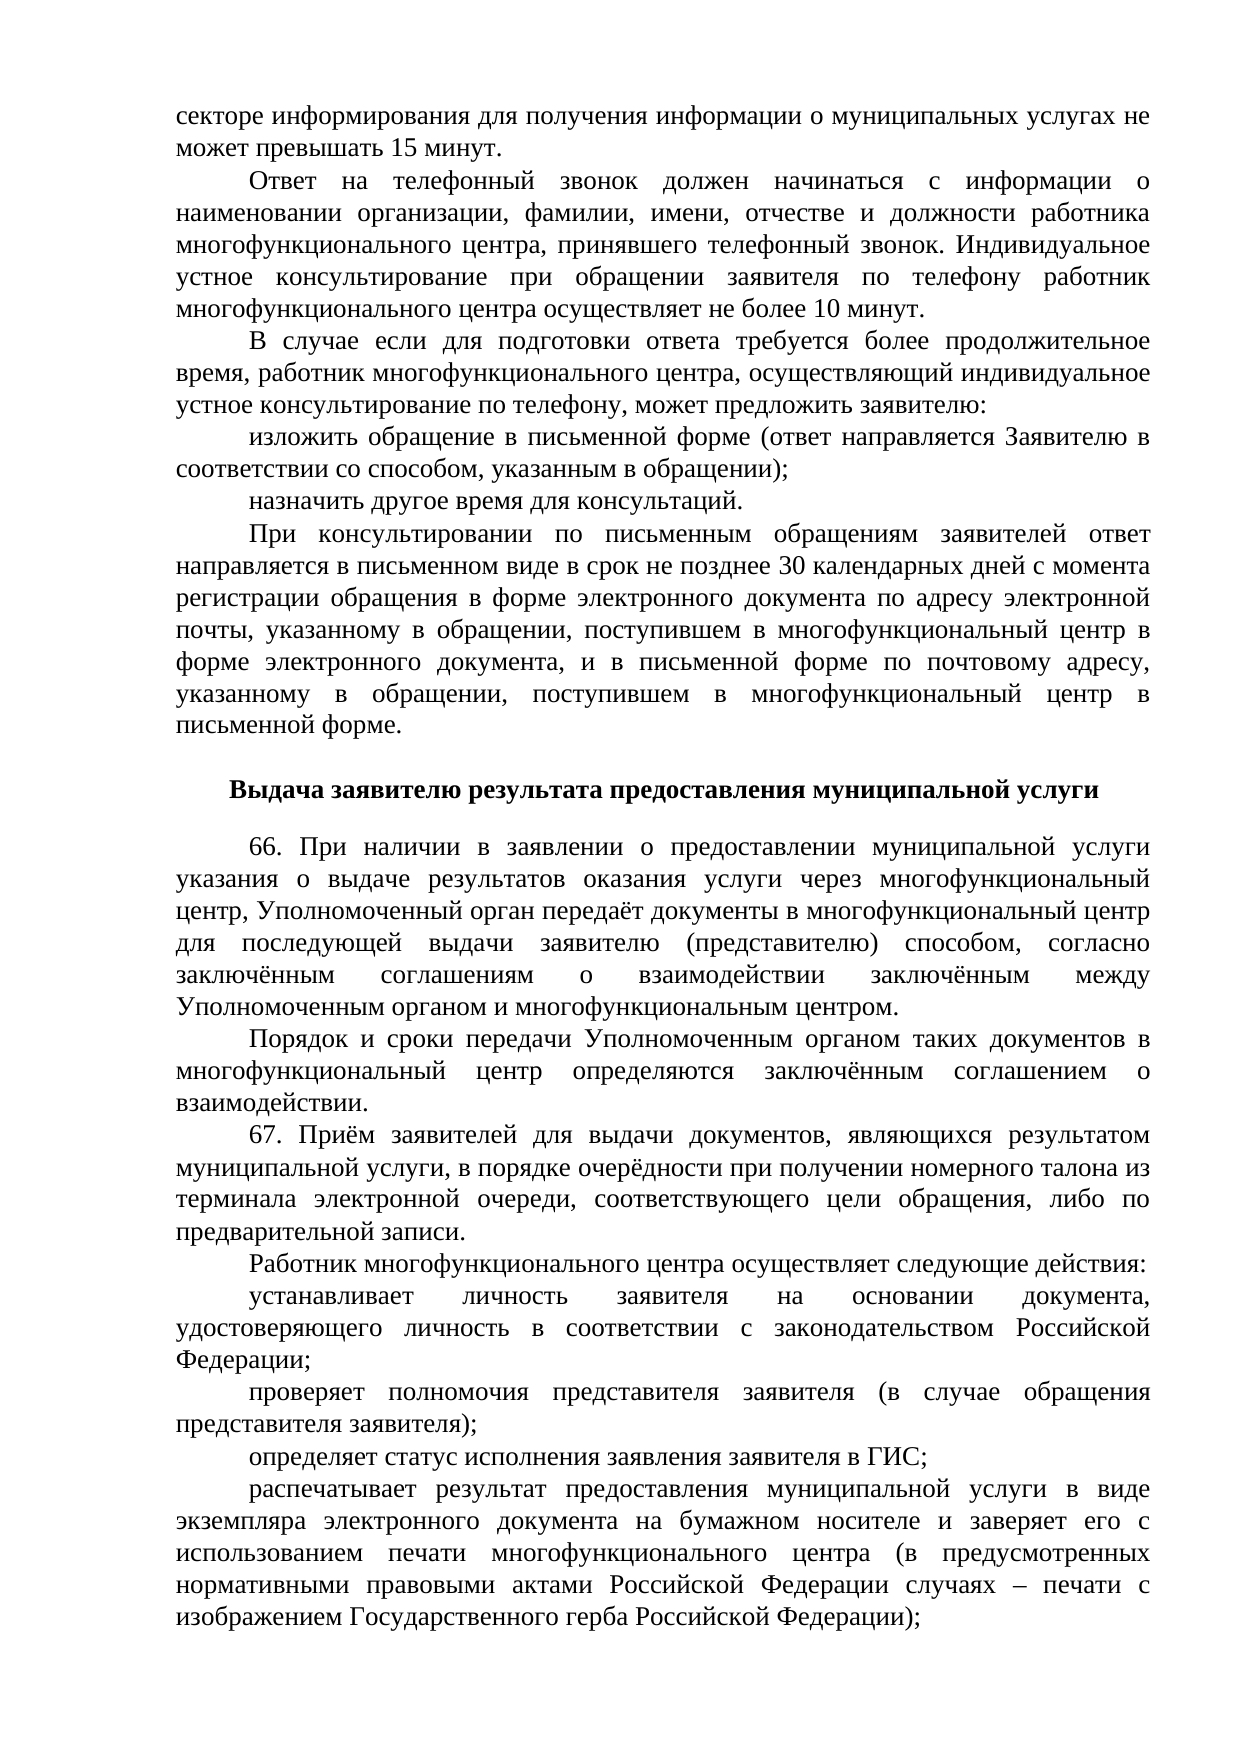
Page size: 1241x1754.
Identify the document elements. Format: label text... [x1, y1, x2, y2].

text 66. При наличии в заявлении о предоставлении муниципальной услуги указания о выдаче результатов оказания услуги через многофункциональный центр, Уполномоченный орган передаёт документы в многофункциональный центр для последующей выдачи заявителю (представителю) способом, согласно заключённым соглашениям о взаимодействии заключённым между Уполномоченным органом и многофункциональным центром. [176, 830, 1152, 1021]
text 67. Приём заявителей для выдачи документов, являющихся результатом муниципальной услуги, в порядке очерёдности при получении номерного талона из терминала электронной очереди, соответствующего цели обращения, либо по предварительной записи. [176, 1119, 1152, 1246]
text назначить другое время для консультаций. [176, 484, 1152, 516]
text проверяет полномочия представителя заявителя (в случае обращения представителя заявителя); [176, 1375, 1152, 1438]
text Порядок и сроки передачи Уполномоченным органом таких документов в многофункциональный центр определяются заключённым соглашением о взаимодействии. [176, 1022, 1152, 1117]
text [176, 99, 1152, 163]
text определяет статус исполнения заявления заявителя в ГИС; [176, 1440, 1152, 1471]
text изложить обращение в письменной форме (ответ направляется Заявителю в соответствии со способом, указанным в обращении); [176, 420, 1152, 483]
text При консультировании по письменным обращениям заявителей ответ направляется в письменном виде в срок не позднее 30 календарных дней с момента регистрации обращения в форме электронного документа по адресу электронной почты, указанному в обращении, поступившем в многофункциональный центр в форме электронного документа, и в письменной форме по почтовому адресу, указанному в обращении, поступившем в многофункциональный центр в письменной форме. [176, 517, 1152, 740]
text устанавливает личность заявителя на основании документа, удостоверяющего личность в соответствии с законодательством Российской Федерации; [176, 1279, 1152, 1374]
text распечатывает результат предоставления муниципальной услуги в виде экземпляра электронного документа на бумажном носителе и заверяет его с использованием печати многофункционального центра (в предусмотренных нормативными правовыми актами Российской Федерации случаях – печати с изображением Государственного герба Российской Федерации); [176, 1472, 1152, 1631]
text В случае если для подготовки ответа требуется более продолжительное время, работник многофункционального центра, осуществляющий индивидуальное устное консультирование по телефону, может предложить заявителю: [176, 324, 1152, 419]
text Работник многофункционального центра осуществляет следующие действия: [176, 1247, 1152, 1278]
text Выдача заявителю результата предоставления муниципальной услуги [177, 773, 1152, 804]
text Ответ на телефонный звонок должен начинаться с информации о наименовании организации, фамилии, имени, отчестве и должности работника многофункционального центра, принявшего телефонный звонок. Индивидуальное устное консультирование при обращении заявителя по телефону работник многофункционального центра осуществляет не более 10 минут. [176, 164, 1152, 323]
